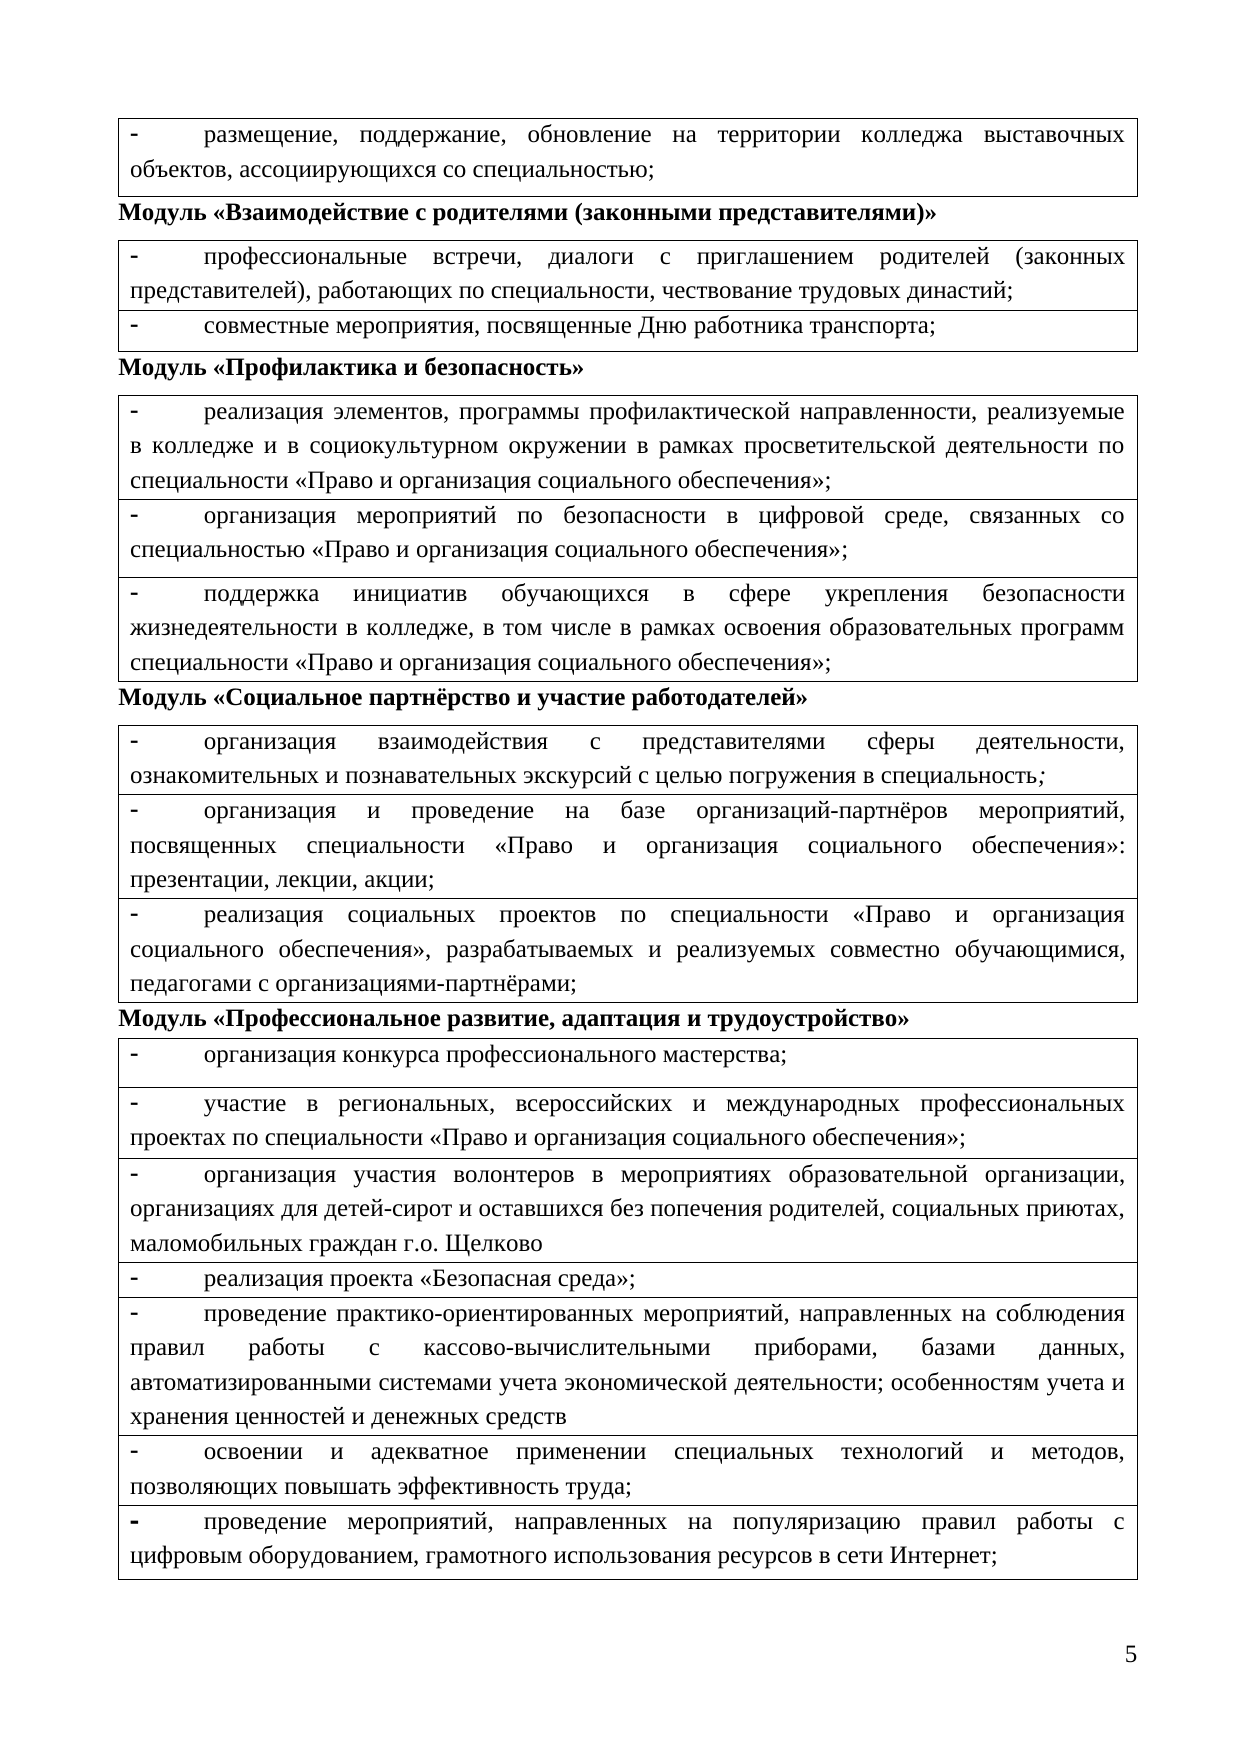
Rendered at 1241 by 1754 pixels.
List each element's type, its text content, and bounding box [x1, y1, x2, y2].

table_cell реализация социальных проектов по специальности «Право и организация социального обеспечения», разрабатываемых и реализуемых совместно обучающимися, педагогами с организациями-партнёрами; [119, 899, 1137, 1002]
text Модуль «Профилактика и безопасность» [118, 352, 1137, 380]
table_cell проведение практико-ориентированных мероприятий, направленных на соблюдения правил работы с кассово-вычислительными приборами, базами данных, автоматизированными системами учета экономической деятельности; особенностям учета и хранения ценностей и денежных средств [119, 1298, 1137, 1435]
table_header профессиональные встречи, диалоги с приглашением родителей (законных представителей), работающих по специальности, чествование трудовых династий; [119, 241, 1137, 309]
table_cell освоении и адекватное применении специальных технологий и методов, позволяющих повышать эффективность труда; [119, 1436, 1137, 1505]
table_cell размещение, поддержание, обновление на территории колледжа выставочных объектов, ассоциирующихся со специальностью; [119, 119, 1137, 196]
table_cell совместные мероприятия, посвященные Дню работника транспорта; [119, 311, 1137, 351]
table_cell организация и проведение на базе организаций-партнёров мероприятий, посвященных специальности «Право и организация социального обеспечения»: презентации, лекции, акции; [119, 795, 1137, 898]
table_cell организация участия волонтеров в мероприятиях образовательной организации, организациях для детей-сирот и оставшихся без попечения родителей, социальных приютах, маломобильных граждан г.о. Щелково [119, 1159, 1137, 1262]
text Модуль «Социальное партнёрство и участие работодателей» [118, 682, 1137, 711]
table_cell реализация проекта «Безопасная среда»; [119, 1263, 1137, 1297]
text Модуль «Профессиональное развитие, адаптация и трудоустройство» [118, 1003, 1137, 1032]
table_cell организация мероприятий по безопасности в цифровой среде, связанных со специальностью «Право и организация социального обеспечения»; [119, 500, 1137, 577]
table_header организация конкурса профессионального мастерства; [119, 1039, 1137, 1087]
table_cell участие в региональных, всероссийских и международных профессиональных проектах по специальности «Право и организация социального обеспечения»; [119, 1088, 1137, 1158]
table_cell поддержка инициатив обучающихся в сфере укрепления безопасности жизнедеятельности в колледже, в том числе в рамках освоения образовательных программ специальности «Право и организация социального обеспечения»; [119, 578, 1137, 681]
table_cell проведение мероприятий, направленных на популяризацию правил работы с цифровым оборудованием, грамотного использования ресурсов в сети Интернет; [119, 1506, 1137, 1579]
text Модуль «Взаимодействие с родителями (законными представителями)» [118, 197, 1137, 226]
table_header реализация элементов, программы профилактической направленности, реализуемые в колледже и в социокультурном окружении в рамках просветительской деятельности по специальности «Право и организация социального обеспечения»; [119, 396, 1137, 499]
table_header организация взаимодействия с представителями сферы деятельности, ознакомительных и познавательных экскурсий с целью погружения в специальность; [119, 726, 1137, 794]
